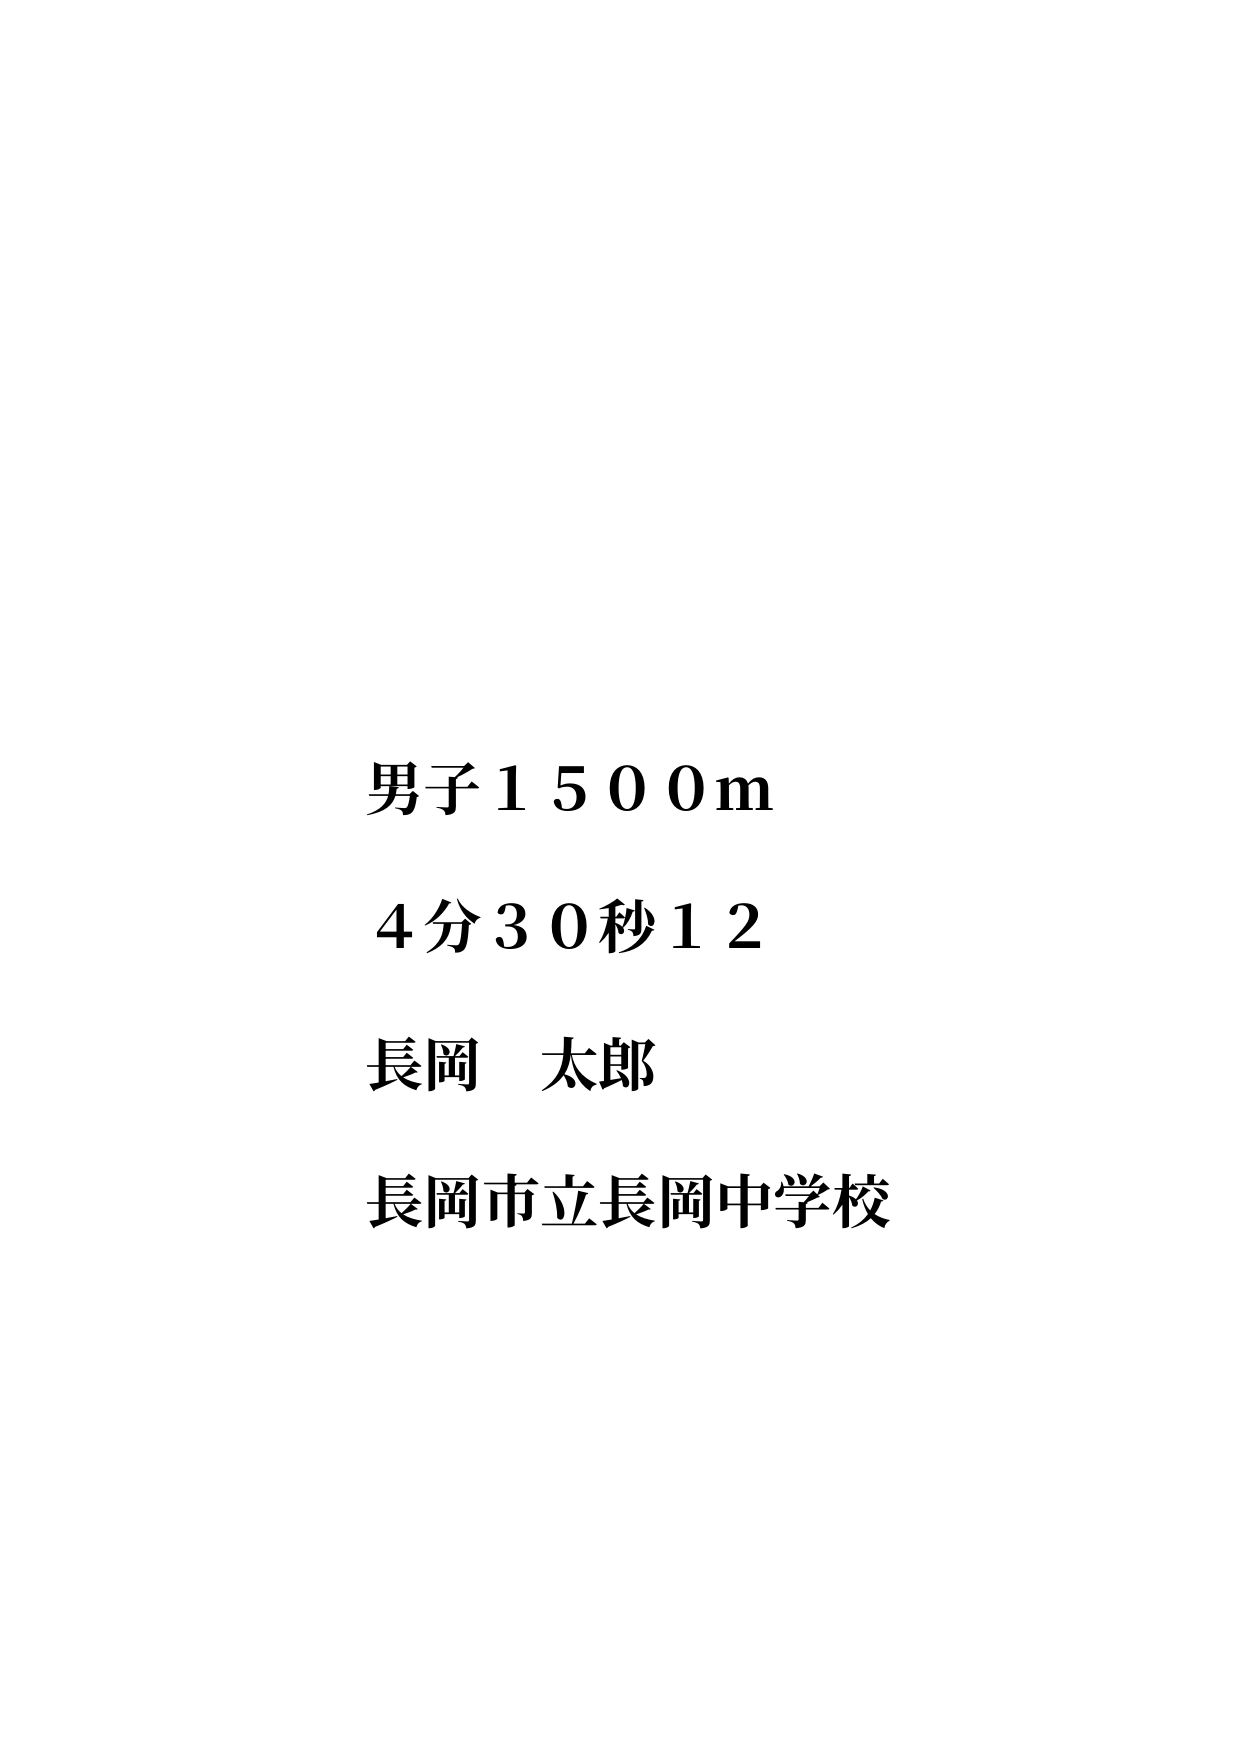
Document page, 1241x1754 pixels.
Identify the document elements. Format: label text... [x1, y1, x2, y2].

table_header 男子１５００ｍ [354, 704, 1062, 842]
table_cell 長岡 太郎 [354, 980, 1062, 1117]
table_cell 長岡市立長岡中学校 [354, 1117, 1062, 1255]
table_cell ４分３０秒１２ [354, 842, 1062, 979]
